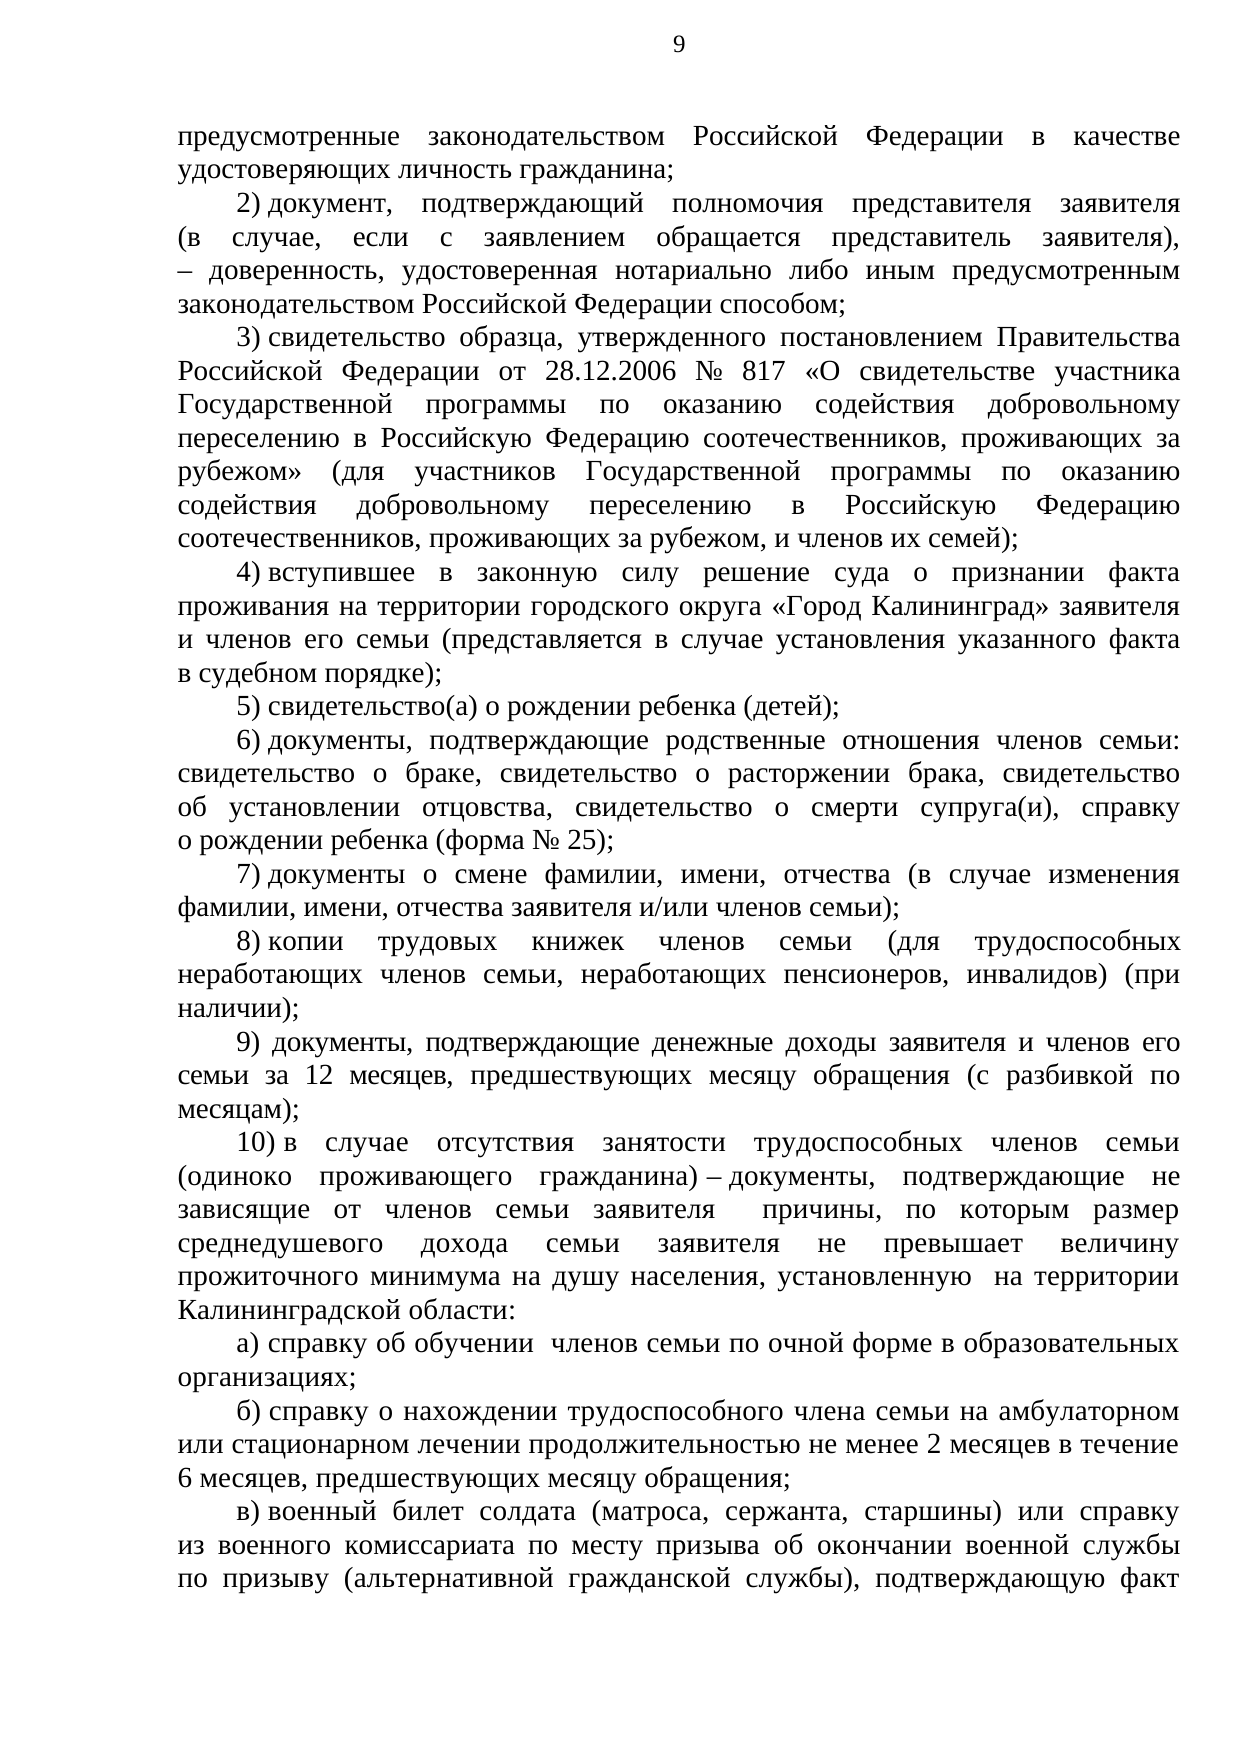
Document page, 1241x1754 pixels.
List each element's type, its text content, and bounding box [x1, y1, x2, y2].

text б) справку о нахождении трудоспособного члена семьи на амбулаторном или стационарном лечении продолжительностью не менее 2 месяцев в течение 6 месяцев, предшествующих месяцу обращения; [177, 1393, 1181, 1493]
text 2) документ, подтверждающий полномочия представителя заявителя (в случае, если с заявлением обращается представитель заявителя), – доверенность, удостоверенная нотариально либо иным предусмотренным законодательством Российской Федерации способом; [177, 185, 1181, 319]
text 4) вступившее в законную силу решение суда о признании факта проживания на территории городского округа «Город Калининград» заявителя и членов его семьи (представляется в случае установления указанного факта в судебном порядке); [177, 554, 1181, 688]
text 7) документы о смене фамилии, имени, отчества (в случае изменения фамилии, имени, отчества заявителя и/или членов семьи); [177, 856, 1181, 923]
text 5) свидетельство(а) о рождении ребенка (детей); [177, 688, 1181, 722]
text 10) в случае отсутствия занятости трудоспособных членов семьи (одиноко проживающего гражданина) – документы, подтверждающие не зависящие от членов семьи заявителя причины, по которым размер среднедушевого дохода семьи заявителя не превышает величину прожиточного минимума на душу населения, установленную на территории Калининградской области: [177, 1124, 1181, 1326]
text а) справку об обучении членов семьи по очной форме в образовательных организациях; [177, 1326, 1181, 1393]
text 3) свидетельство образца, утвержденного постановлением Правительства Российской Федерации от 28.12.2006 № 817 «О свидетельстве участника Государственной программы по оказанию содействия добровольному переселению в Российскую Федерацию соотечественников, проживающих за рубежом» (для участников Государственной программы по оказанию содействия добровольному переселению в Российскую Федерацию соотечественников, проживающих за рубежом, и членов их семей); [177, 319, 1181, 554]
text 9) документы, подтверждающие денежные доходы заявителя и членов его семьи за 12 месяцев, предшествующих месяцу обращения (с разбивкой по месяцам); [177, 1024, 1181, 1124]
text 8) копии трудовых книжек членов семьи (для трудоспособных неработающих членов семьи, неработающих пенсионеров, инвалидов) (при наличии); [177, 923, 1181, 1024]
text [177, 1493, 1181, 1594]
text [177, 118, 1181, 185]
text 6) документы, подтверждающие родственные отношения членов семьи: свидетельство о браке, свидетельство о расторжении брака, свидетельство об установлении отцовства, свидетельство о смерти супруга(и), справку о рождении ребенка (форма № 25); [177, 722, 1181, 856]
